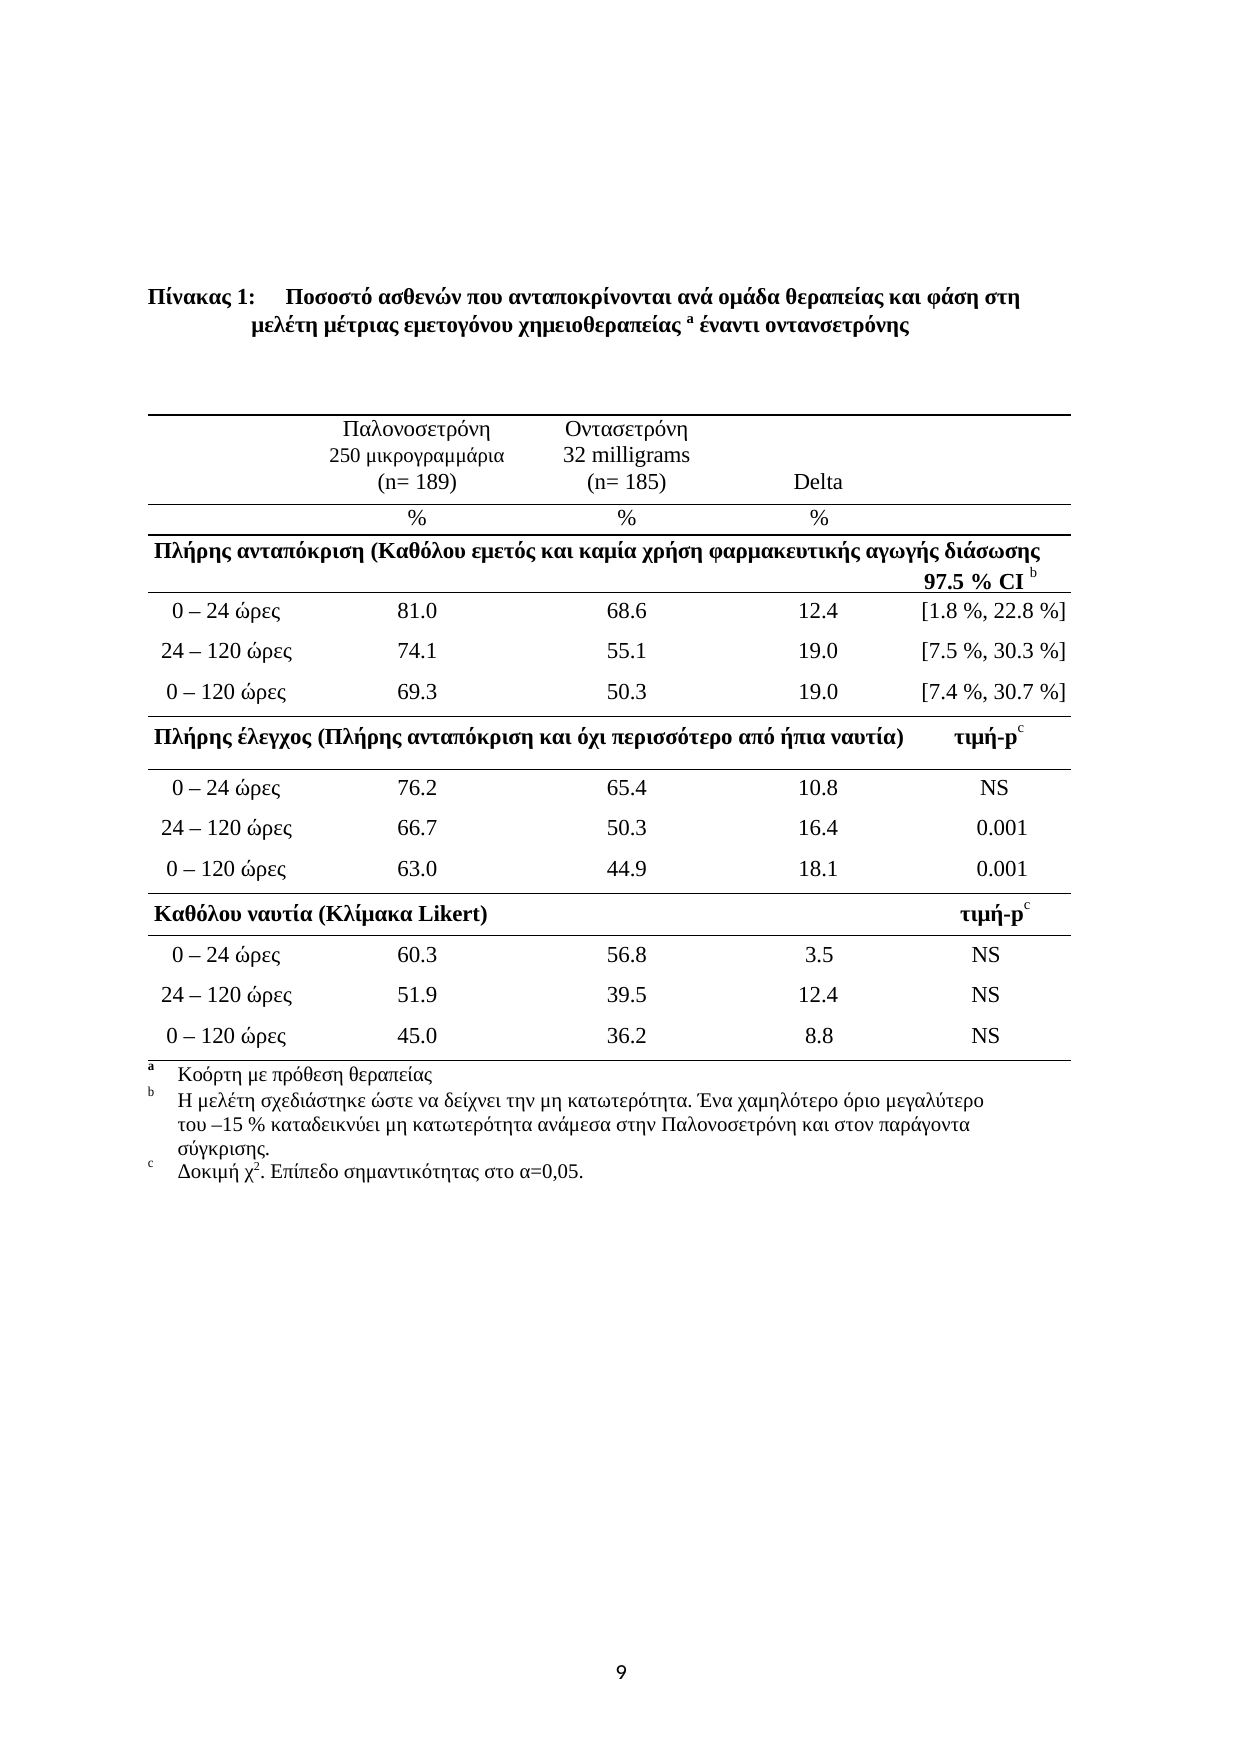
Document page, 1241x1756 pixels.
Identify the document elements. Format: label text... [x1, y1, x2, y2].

text b Η μελέτη σχεδιάστηκε ώστε να δείχνει την μη κατωτερότητα. Ένα χαμηλότερο όριο μεγαλύτερο του –15 % καταδεικνύει μη κατωτερότητα ανάμεσα στην Παλονοσετρόνη και στον παράγοντα σύγκρισης. [148, 1088, 989, 1160]
text c Δοκιμή χ2. Επίπεδο σημαντικότητας στο α=0,05. [148, 1160, 1086, 1183]
text a Κοόρτη με πρόθεση θεραπείας [148, 1061, 1086, 1086]
subtitle Πίνακας 1: Ποσοστό ασθενών που ανταποκρίνονται ανά ομάδα θεραπείας και φάση στη μελέτη μέτριας εμετογόνου χημειοθεραπείας a έναντι οντανσετρόνης [148, 283, 1076, 338]
